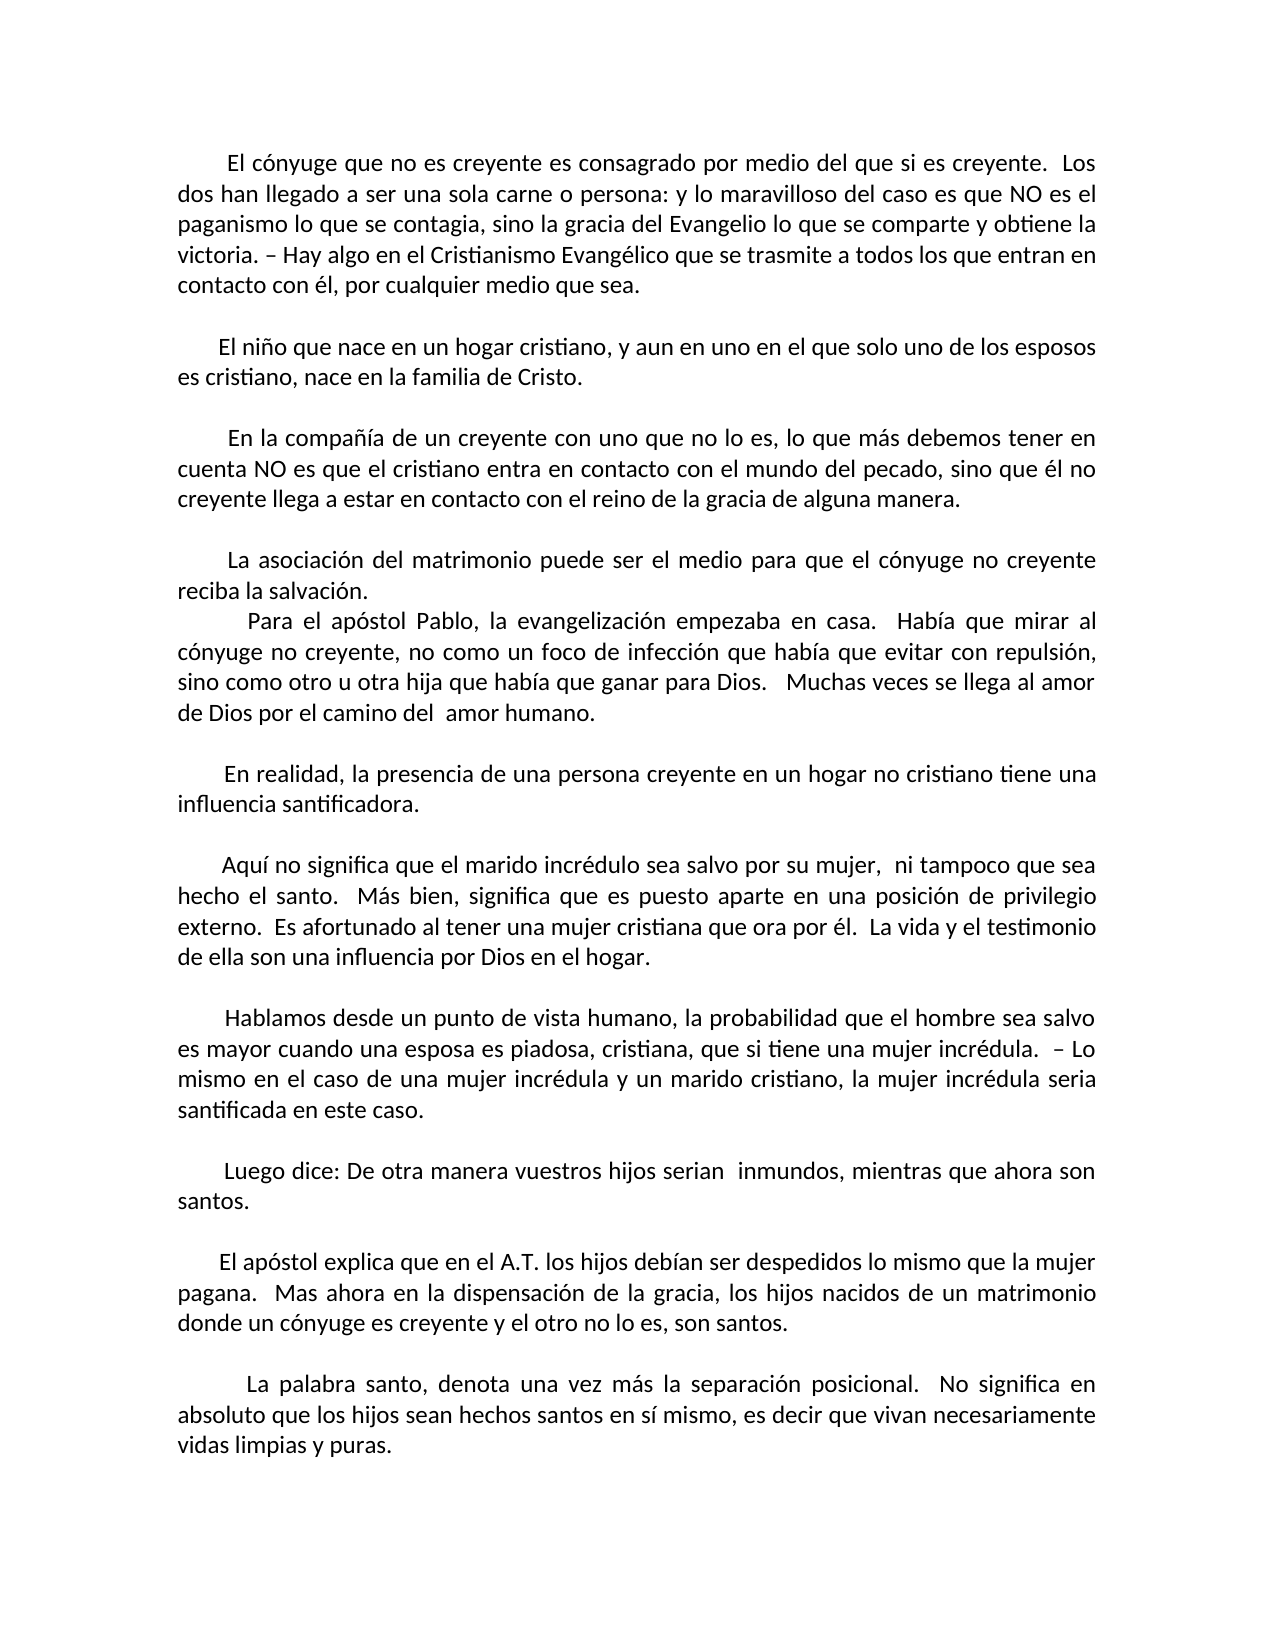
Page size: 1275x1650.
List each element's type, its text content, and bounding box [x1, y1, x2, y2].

text La palabra santo, denota una vez más la separación posicional. No significa en absoluto que los hijos sean hechos santos en sí mismo, es decir que vivan necesariamente vidas limpias y puras. [177, 1368, 1098, 1460]
text Luego dice: De otra manera vuestros hijos serian inmundos, mientras que ahora son santos. [177, 1155, 1098, 1216]
text En realidad, la presencia de una persona creyente en un hogar no cristiano tiene una influencia santificadora. [177, 758, 1098, 819]
text El apóstol explica que en el A.T. los hijos debían ser despedidos lo mismo que la mujer pagana. Mas ahora en la dispensación de la gracia, los hijos nacidos de un matrimonio donde un cónyuge es creyente y el otro no lo es, son santos. [177, 1246, 1098, 1338]
text Aquí no significa que el marido incrédulo sea salvo por su mujer, ni tampoco que sea hecho el santo. Más bien, significa que es puesto aparte en una posición de privilegio externo. Es afortunado al tener una mujer cristiana que ora por él. La vida y el testimonio de ella son una influencia por Dios en el hogar. [177, 849, 1098, 972]
text Hablamos desde un punto de vista humano, la probabilidad que el hombre sea salvo es mayor cuando una esposa es piadosa, cristiana, que si tiene una mujer incrédula. – Lo mismo en el caso de una mujer incrédula y un marido cristiano, la mujer incrédula seria santificada en este caso. [177, 1002, 1098, 1124]
text El niño que nace en un hogar cristiano, y aun en uno en el que solo uno de los esposos es cristiano, nace en la familia de Cristo. [177, 331, 1098, 392]
text La asociación del matrimonio puede ser el medio para que el cónyuge no creyente reciba la salvación. [177, 544, 1098, 605]
text El cónyuge que no es creyente es consagrado por medio del que si es creyente. Los dos han llegado a ser una sola carne o persona: y lo maravilloso del caso es que NO es el paganismo lo que se contagia, sino la gracia del Evangelio lo que se comparte y obtiene la victoria. – Hay algo en el Cristianismo Evangélico que se trasmite a todos los que entran en contacto con él, por cualquier medio que sea. [177, 148, 1098, 300]
text En la compañía de un creyente con uno que no lo es, lo que más debemos tener en cuenta NO es que el cristiano entra en contacto con el mundo del pecado, sino que él no creyente llega a estar en contacto con el reino de la gracia de alguna manera. [177, 422, 1098, 514]
text Para el apóstol Pablo, la evangelización empezaba en casa. Había que mirar al cónyuge no creyente, no como un foco de infección que había que evitar con repulsión, sino como otro u otra hija que había que ganar para Dios. Muchas veces se llega al amor de Dios por el camino del amor humano. [177, 605, 1098, 727]
